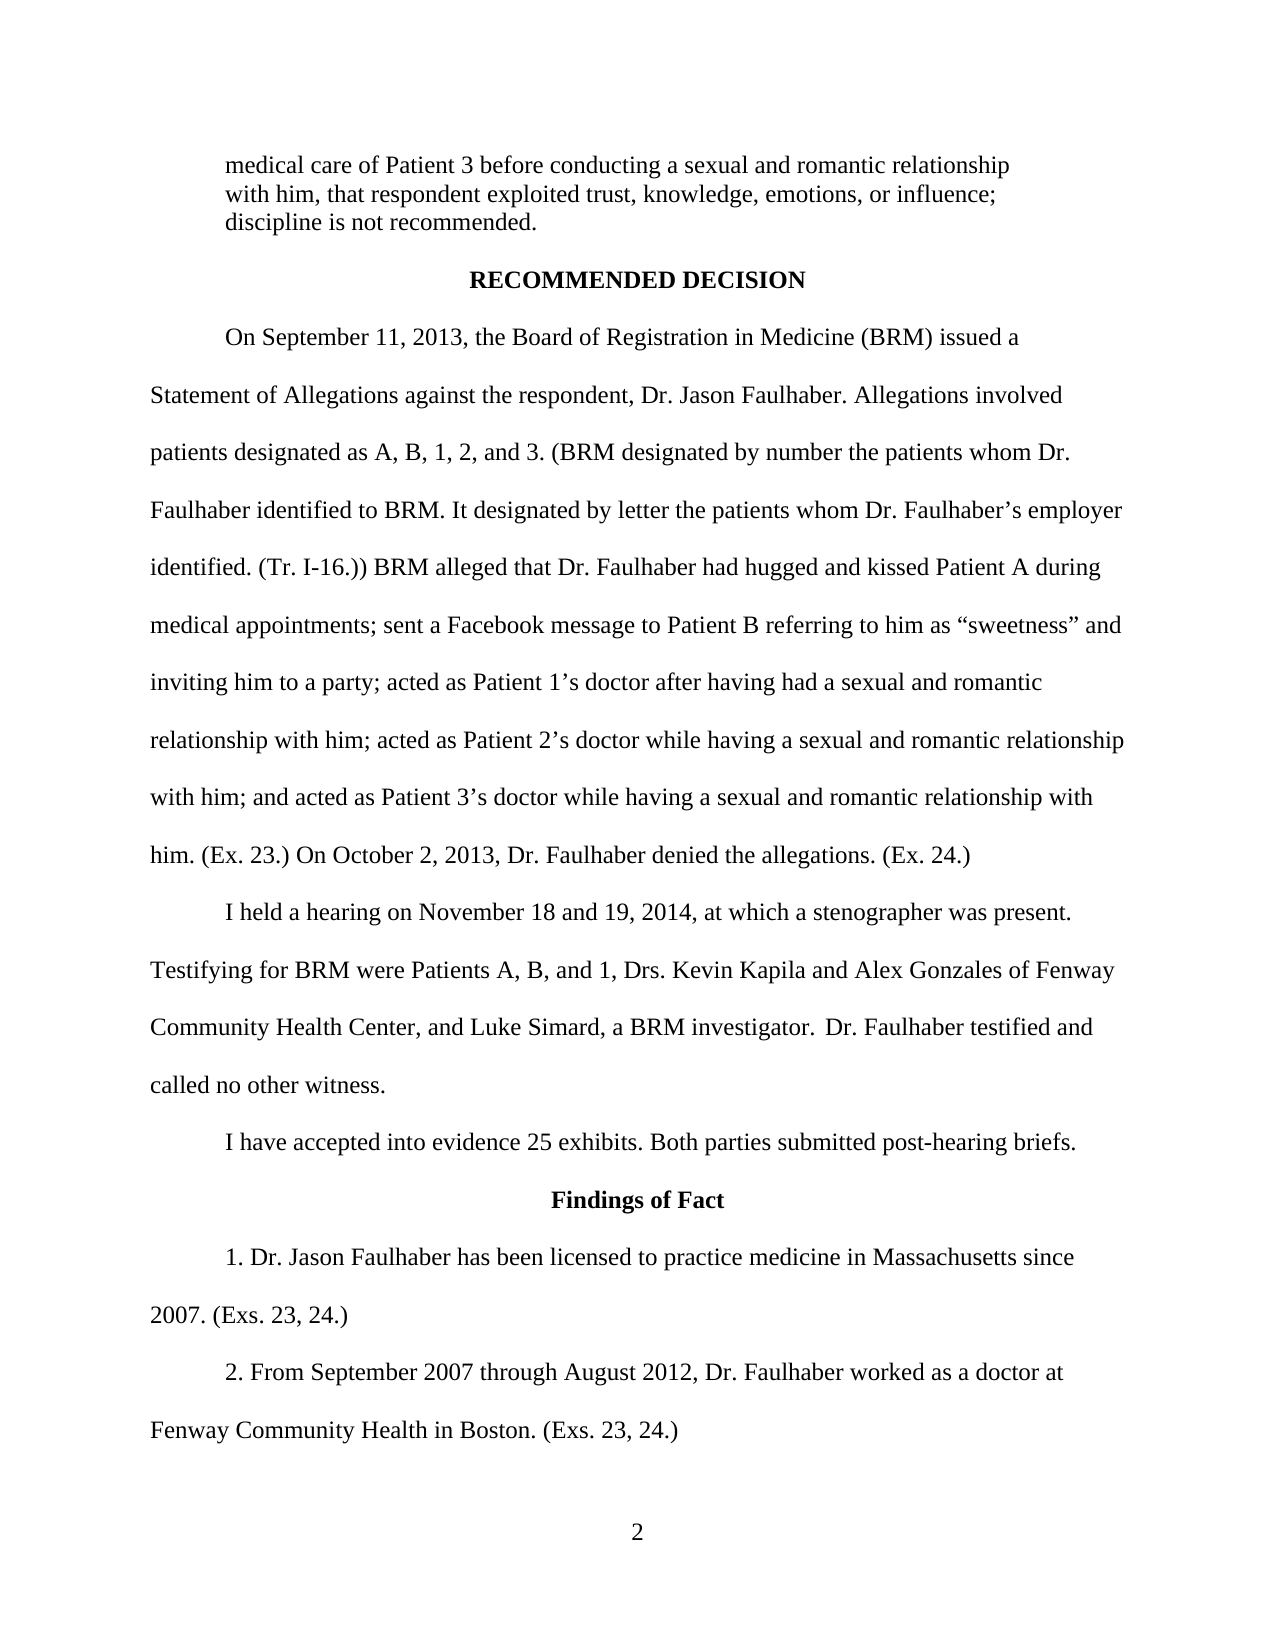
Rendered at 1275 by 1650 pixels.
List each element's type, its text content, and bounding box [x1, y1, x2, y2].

text RECOMMENDED DECISION [150, 265, 1125, 294]
text 1. Dr. Jason Faulhaber has been licensed to practice medicine in Massachusetts since 2007. (Exs. 23, 24.) [150, 1242, 1125, 1329]
text On September 11, 2013, the Board of Registration in Medicine (BRM) issued a Statement of Allegations against the respondent, Dr. Jason Faulhaber. Allegations involved patients designated as A, B, 1, 2, and 3. (BRM designated by number the patients whom Dr. Faulhaber identified to BRM. It designated by letter the patients whom Dr. Faulhaber’s employer identified. (Tr. I-16.)) BRM alleged that Dr. Faulhaber had hugged and kissed Patient A during medical appointments; sent a Facebook message to Patient B referring to him as “sweetness” and inviting him to a party; acted as Patient 1’s doctor after having had a sexual and romantic relationship with him; acted as Patient 2’s doctor while having a sexual and romantic relationship with him; and acted as Patient 3’s doctor while having a sexual and romantic relationship with him. (Ex. 23.) On October 2, 2013, Dr. Faulhaber denied the allegations. (Ex. 24.) [150, 322, 1125, 869]
text 2. From September 2007 through August 2012, Dr. Faulhaber worked as a doctor at Fenway Community Health in Boston. (Exs. 23, 24.) [150, 1357, 1125, 1444]
text I have accepted into evidence 25 exhibits. Both parties submitted post-hearing briefs. [150, 1127, 1125, 1156]
text I held a hearing on November 18 and 19, 2014, at which a stenographer was present. Testifying for BRM were Patients A, B, and 1, Drs. Kevin Kapila and Alex Gonzales of Fenway Community Health Center, and Luke Simard, a BRM investigator. Dr. Faulhaber testified and called no other witness. [150, 897, 1125, 1099]
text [225, 150, 1050, 236]
text Findings of Fact [150, 1185, 1125, 1214]
